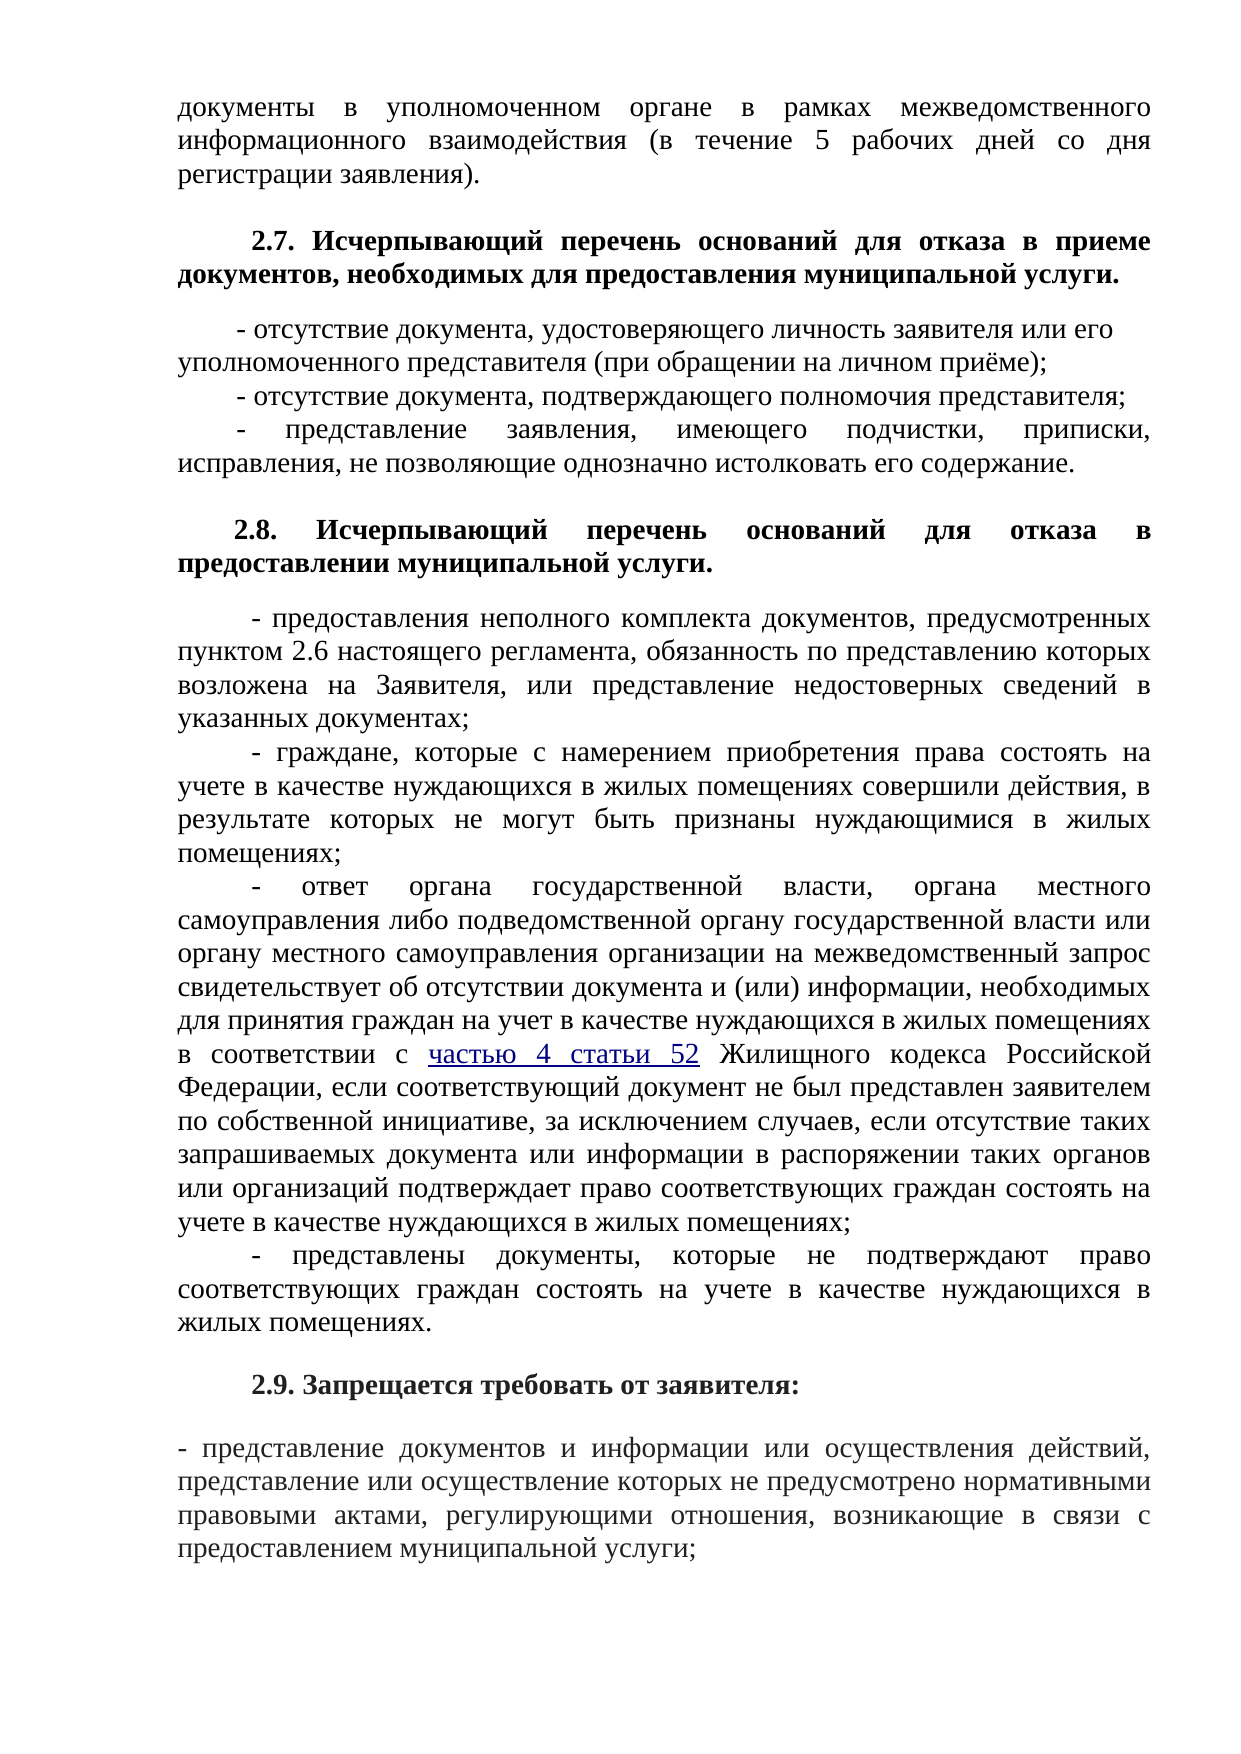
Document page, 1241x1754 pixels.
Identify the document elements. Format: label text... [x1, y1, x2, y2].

text 2.7. Исчерпывающий перечень оснований для отказа в приеме документов, необходимых для предоставления муниципальной услуги. [177, 223, 1152, 290]
text - отсутствие документа, удостоверяющего личность заявителя или его уполномоченного представителя (при обращении на личном приёме); [177, 311, 1152, 378]
text 2.8. Исчерпывающий перечень оснований для отказа в предоставлении муниципальной услуги. [177, 512, 1152, 579]
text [177, 89, 1152, 189]
text - ответ органа государственной власти, органа местного самоуправления либо подведомственной органу государственной власти или органу местного самоуправления организации на межведомственный запрос свидетельствует об отсутствии документа и (или) информации, необходимых для принятия граждан на учет в качестве нуждающихся в жилых помещениях в соответствии с частью 4 статьи 52 Жилищного кодекса Российской Федерации, если соответствующий документ не был представлен заявителем по собственной инициативе, за исключением случаев, если отсутствие таких запрашиваемых документа или информации в распоряжении таких органов или организаций подтверждает право соответствующих граждан состоять на учете в качестве нуждающихся в жилых помещениях; [177, 868, 1152, 1237]
text - представлены документы, которые не подтверждают право соответствующих граждан состоять на учете в качестве нуждающихся в жилых помещениях. [177, 1237, 1152, 1338]
text - представление заявления, имеющего подчистки, приписки, исправления, не позволяющие однозначно истолковать его содержание. [177, 411, 1152, 478]
text - предоставления неполного комплекта документов, предусмотренных пунктом 2.6 настоящего регламента, обязанность по представлению которых возложена на Заявителя, или представление недостоверных сведений в указанных документах; [177, 600, 1152, 734]
text - отсутствие документа, подтверждающего полномочия представителя; [177, 378, 1152, 411]
text 2.9. Запрещается требовать от заявителя: [177, 1367, 1152, 1401]
text - граждане, которые с намерением приобретения права состоять на учете в качестве нуждающихся в жилых помещениях совершили действия, в результате которых не могут быть признаны нуждающимися в жилых помещениях; [177, 734, 1152, 868]
text - представление документов и информации или осуществления действий, представление или осуществление которых не предусмотрено нормативными правовыми актами, регулирующими отношения, возникающие в связи с предоставлением муниципальной услуги; [177, 1430, 1152, 1564]
